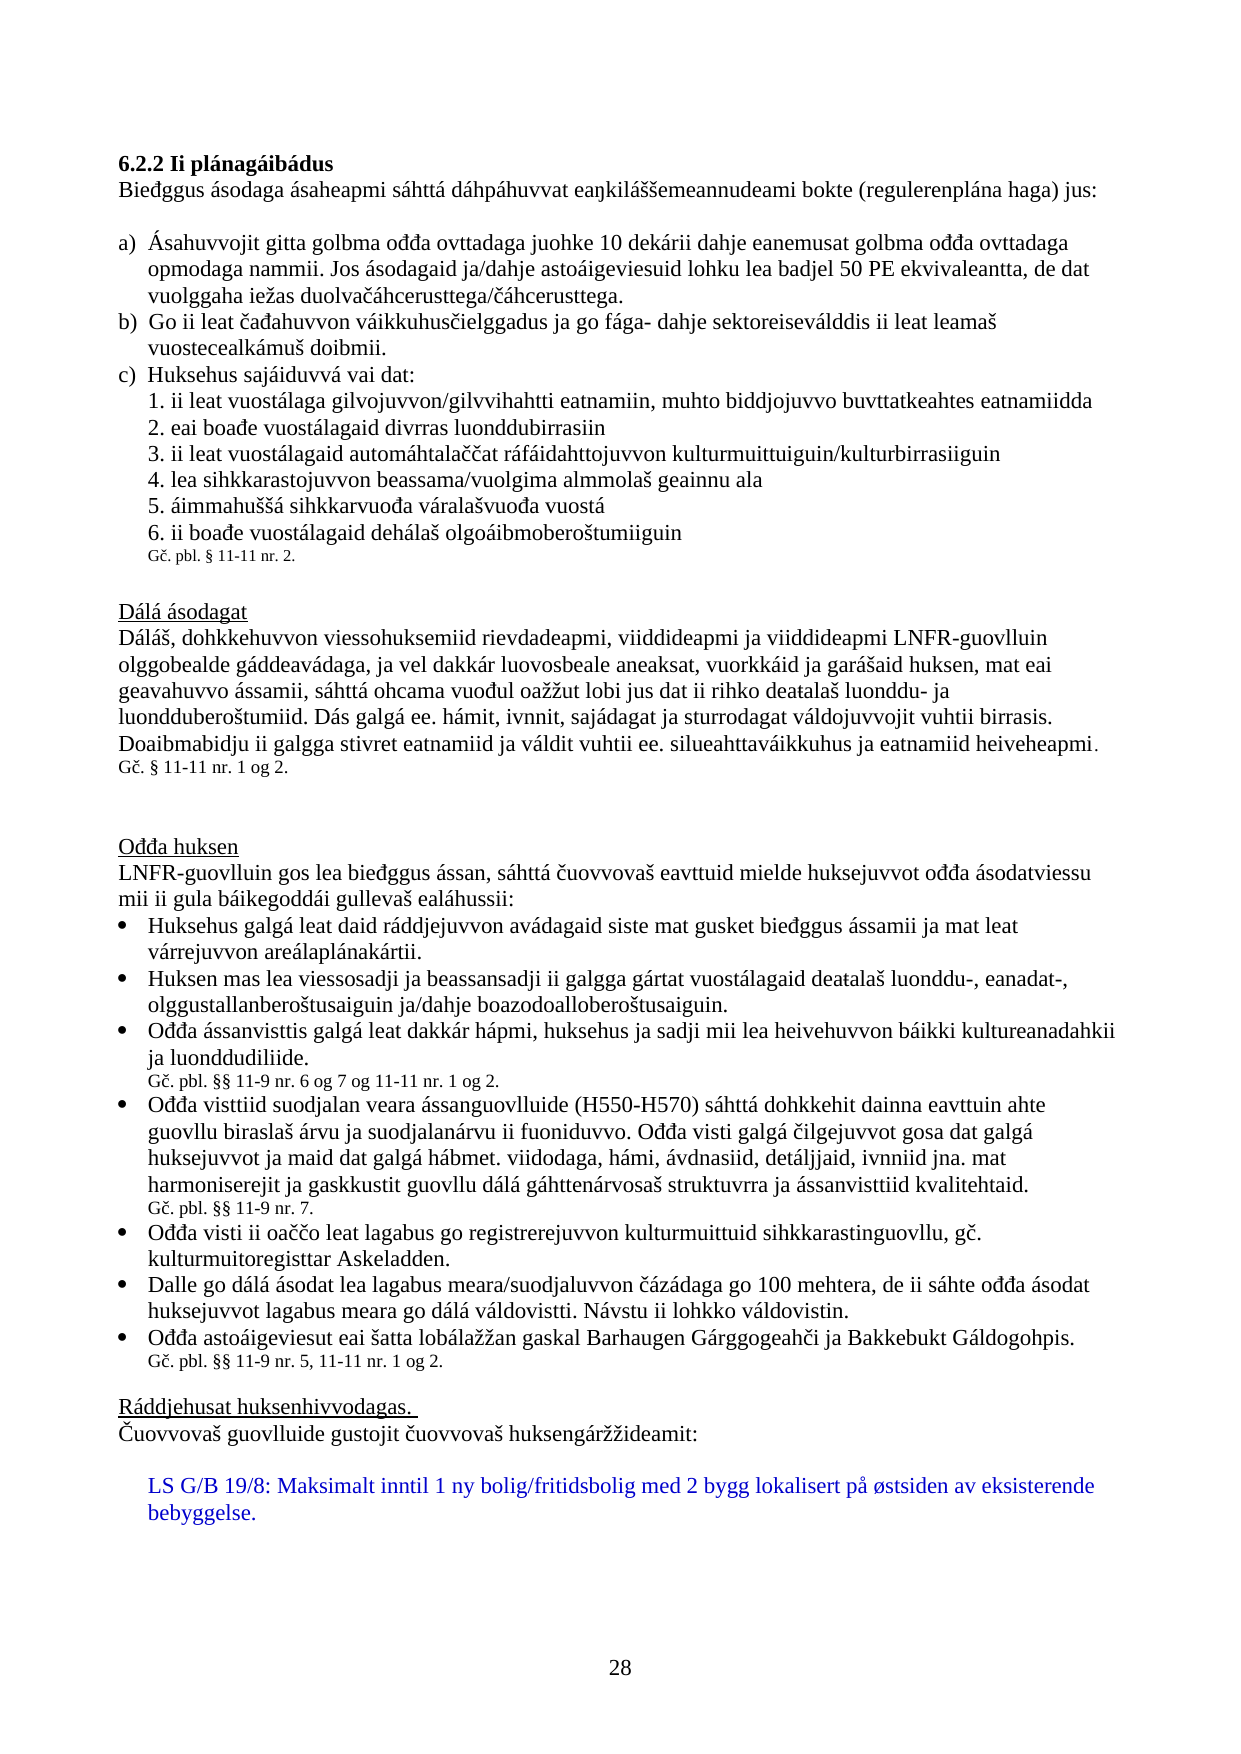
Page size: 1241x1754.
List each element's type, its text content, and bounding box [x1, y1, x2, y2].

text Dáláš, dohkkehuvvon viessohuksemiid rievdadeapmi, viiddideapmi ja viiddideapmi LNFR-guovlluin olggobealde gáddeavádaga, ja vel dakkár luovosbeale aneaksat, vuorkkáid ja garášaid huksen, mat eai geavahuvvo ássamii, sáhttá ohcama vuođul oažžut lobi jus dat ii rihko deaŧalaš luonddu- ja luondduberoštumiid. Dás galgá ee. hámit, ivnnit, sajádagat ja sturrodagat váldojuvvojit vuhtii birrasis. Doaibmabidju ii galgga stivret eatnamiid ja váldit vuhtii ee. silueahttaváikkuhus ja eatnamiid heiveheapmi. Gč. § 11-11 nr. 1 og 2. [118, 624, 1122, 778]
list Ođđa visttiid suodjalan veara ássanguovlluide (H550-H570) sáhttá dohkkehit dainna eavttuin ahte guovllu biraslaš árvu ja suodjalanárvu ii fuoniduvvo. Ođđa visti galgá čilgejuvvot gosa dat galgá huksejuvvot ja maid dat galgá hábmet. viidodaga, hámi, ávdnasiid, detáljjaid, ivnniid jna. mat harmoniserejit ja gaskkustit guovllu dálá gáhttenárvosaš struktuvrra ja ássanvisttiid kvalitehtaid. [118, 1092, 1122, 1197]
text 3. ii leat vuostálagaid automáhtalaččat ráfáidahttojuvvon kulturmuittuiguin/kulturbirrasiiguin [148, 440, 1122, 466]
text 5. áimmahuššá sihkkarvuođa váralašvuođa vuostá [148, 493, 1122, 519]
text c) Huksehus sajáiduvvá vai dat: [118, 361, 1122, 387]
text Bieđggus ásodaga ásaheapmi sáhttá dáhpáhuvvat eaŋkiláššemeannudeami bokte (regulerenplána haga) jus: [118, 176, 1122, 203]
text Čuovvovaš guovlluide gustojit čuovvovaš huksengáržžideamit: [118, 1420, 1122, 1446]
text 6. ii boađe vuostálagaid dehálaš olgoáibmoberoštumiiguin [148, 519, 1122, 545]
text Gč. pbl. §§ 11-9 nr. 7. [148, 1197, 1122, 1218]
text Gč. pbl. § 11-11 nr. 2. [148, 545, 1122, 564]
list Dalle go dálá ásodat lea lagabus meara/suodjaluvvon čázádaga go 100 mehtera, de ii sáhte ođđa ásodat huksejuvvot lagabus meara go dálá váldovistti. Návstu ii lohkko váldovistin. [118, 1271, 1122, 1324]
text Dálá ásodagat [118, 598, 1122, 624]
list Huksen mas lea viessosadji ja beassansadji ii galgga gártat vuostálagaid deaŧalaš luonddu-, eanadat-, olggustallanberoštusaiguin ja/dahje boazodoalloberoštusaiguin. [118, 964, 1122, 1017]
text LS G/B 19/8: Maksimalt inntil 1 ny bolig/fritidsbolig med 2 bygg lokalisert på østsiden av eksisterende bebyggelse. [148, 1472, 1122, 1525]
list Ođđa astoáigeviesut eai šatta lobálažžan gaskal Barhaugen Gárggogeahči ja Bakkebukt Gáldogohpis. [118, 1324, 1122, 1350]
text 1. ii leat vuostálaga gilvojuvvon/gilvvihahtti eatnamiin, muhto biddjojuvvo buvttatkeahtes eatnamiidda [148, 387, 1122, 413]
list Ásahuvvojit gitta golbma ođđa ovttadaga juohke 10 dekárii dahje eanemusat golbma ođđa ovttadaga opmodaga nammii. Jos ásodagaid ja/dahje astoáigeviesuid lohku lea badjel 50 PE ekvivaleantta, de dat vuolggaha iežas duolvačáhcerusttega/čáhcerusttega. [118, 229, 1122, 308]
text Gč. pbl. §§ 11-9 nr. 5, 11-11 nr. 1 og 2. [148, 1350, 1122, 1372]
text LNFR-guovlluin gos lea bieđggus ássan, sáhttá čuovvovaš eavttuid mielde huksejuvvot ođđa ásodatviessu mii ii gula báikegoddái gullevaš ealáhussii: [118, 859, 1122, 912]
text 2. eai boađe vuostálagaid divrras luonddubirrasiin [148, 413, 1122, 440]
list Ođđa visti ii oaččo leat lagabus go registrerejuvvon kulturmuittuid sihkkarastinguovllu, gč. kulturmuitoregisttar Askeladden. [118, 1218, 1122, 1271]
list Huksehus galgá leat daid ráddjejuvvon avádagaid siste mat gusket bieđggus ássamii ja mat leat várrejuvvon areálaplánakártii. [118, 912, 1122, 964]
subtitle 6.2.2 Ii plánagáibádus [118, 150, 1122, 176]
text b) Go ii leat čađahuvvon váikkuhusčielggadus ja go fága- dahje sektoreiseválddis ii leat leamaš vuostecealkámuš doibmii. [118, 308, 1122, 361]
text 4. lea sihkkarastojuvvon beassama/vuolgima almmolaš geainnu ala [148, 466, 1122, 493]
list Ođđa ássanvisttis galgá leat dakkár hápmi, huksehus ja sadji mii lea heivehuvvon báikki kultureanadahkii ja luonddudiliide. [118, 1017, 1122, 1070]
text Gč. pbl. §§ 11-9 nr. 6 og 7 og 11-11 nr. 1 og 2. [148, 1070, 1122, 1092]
text Ođđa huksen [118, 833, 1122, 859]
text Ráddjehusat huksenhivvodagas. [118, 1393, 1122, 1420]
